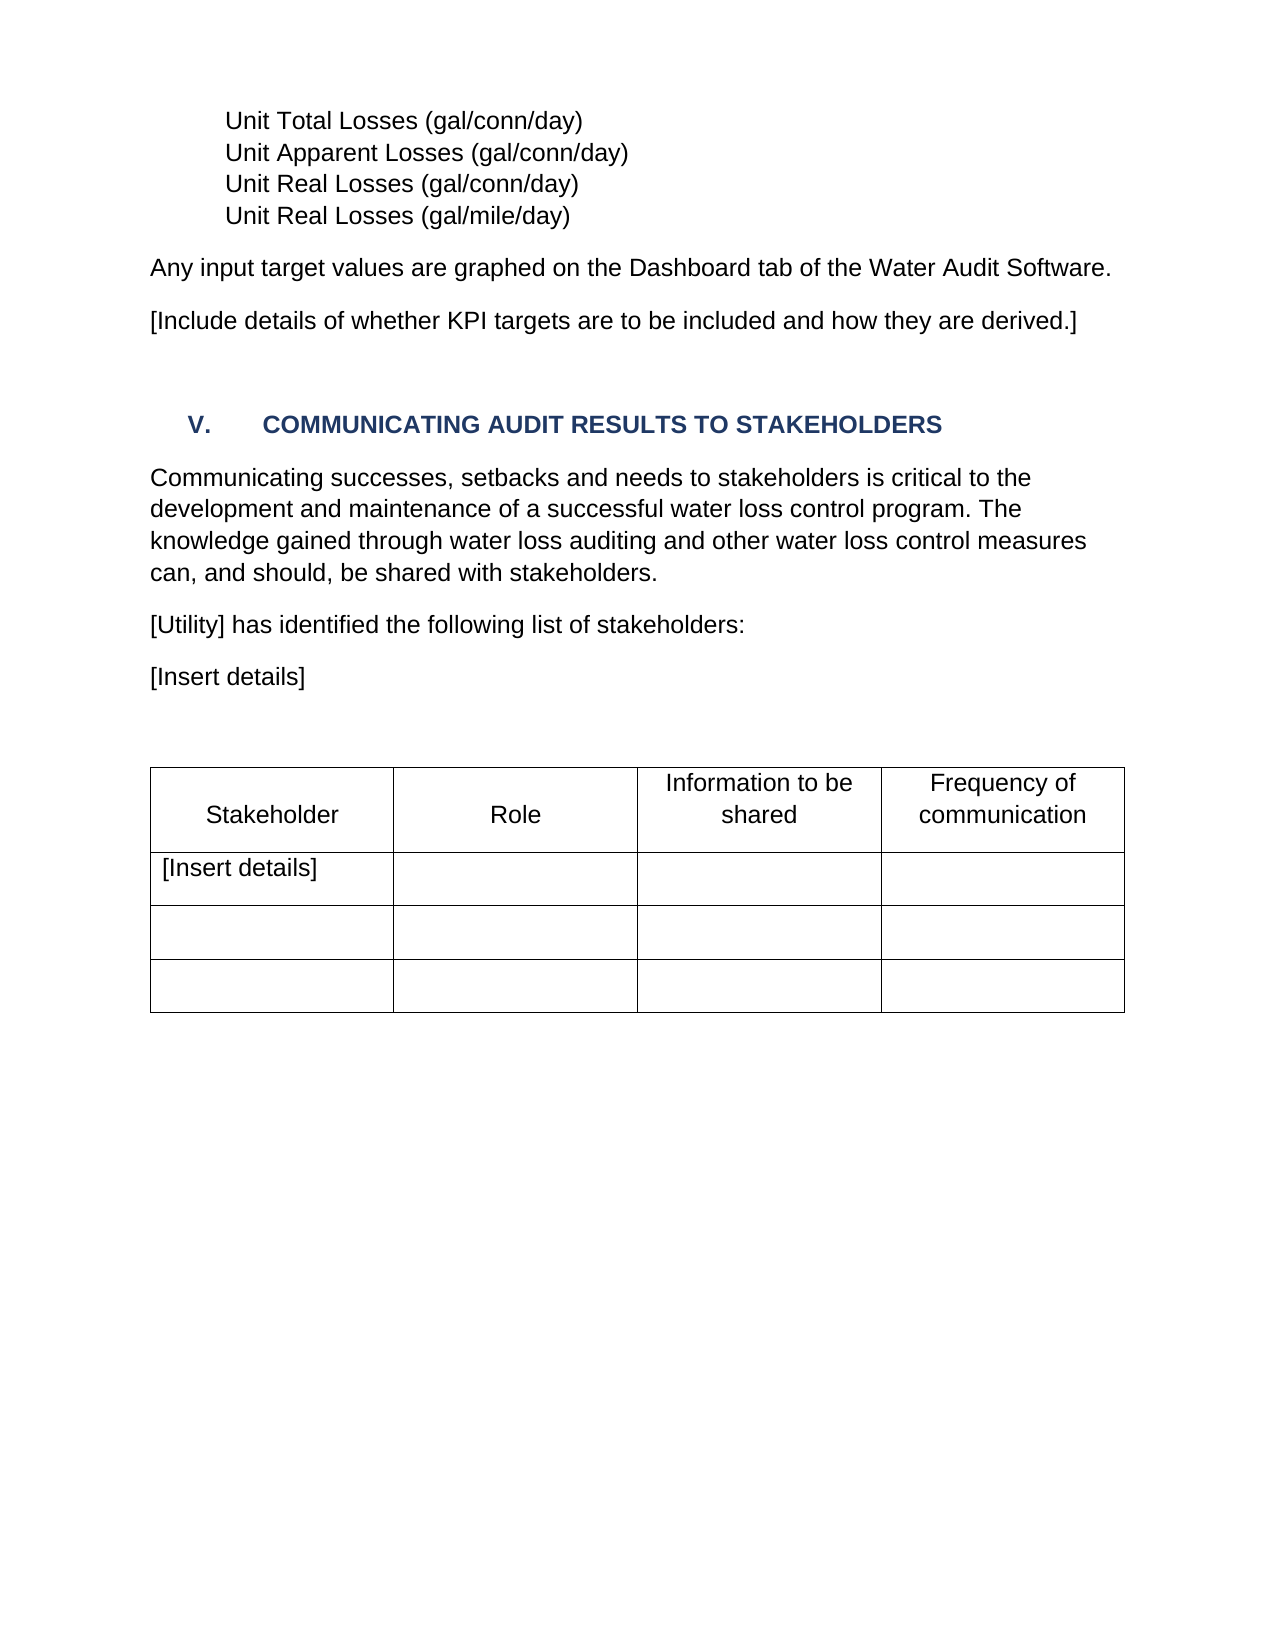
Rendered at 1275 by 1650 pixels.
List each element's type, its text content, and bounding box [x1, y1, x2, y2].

table_header Role [394, 768, 637, 852]
list COMMUNICATING AUDIT RESULTS TO STAKEHOLDERS [187, 411, 1125, 439]
table_cell [638, 853, 881, 905]
table_cell [394, 906, 637, 959]
table_header Frequency of communication [882, 768, 1124, 852]
table_cell [638, 906, 881, 959]
table_cell [882, 853, 1124, 905]
table_cell [151, 906, 393, 959]
table_cell [151, 960, 393, 1012]
text Communicating successes, setbacks and needs to stakeholders is critical to the development and maintenance of a successful water loss control program. The knowledge gained through water loss auditing and other water loss control measures can, and should, be shared with stakeholders. [150, 463, 1125, 586]
table_header Information to be shared [638, 768, 881, 852]
text Unit Total Losses (gal/conn/day) Unit Apparent Losses (gal/conn/day) Unit Real Losses (gal/conn/day) Unit Real Losses (gal/mile/day) [225, 106, 1125, 230]
text [Insert details] [150, 662, 1125, 691]
table_header Stakeholder [151, 768, 393, 852]
text [Include details of whether KPI targets are to be included and how they are derived.] [150, 306, 1125, 334]
table_cell [Insert details] [151, 853, 393, 905]
table_cell [882, 906, 1124, 959]
text [Utility] has identified the following list of stakeholders: [150, 610, 1125, 639]
table_cell [882, 960, 1124, 1012]
table_cell [638, 960, 881, 1012]
text Any input target values are graphed on the Dashboard tab of the Water Audit Software. [150, 253, 1125, 282]
table_cell [394, 853, 637, 905]
table_cell [394, 960, 637, 1012]
